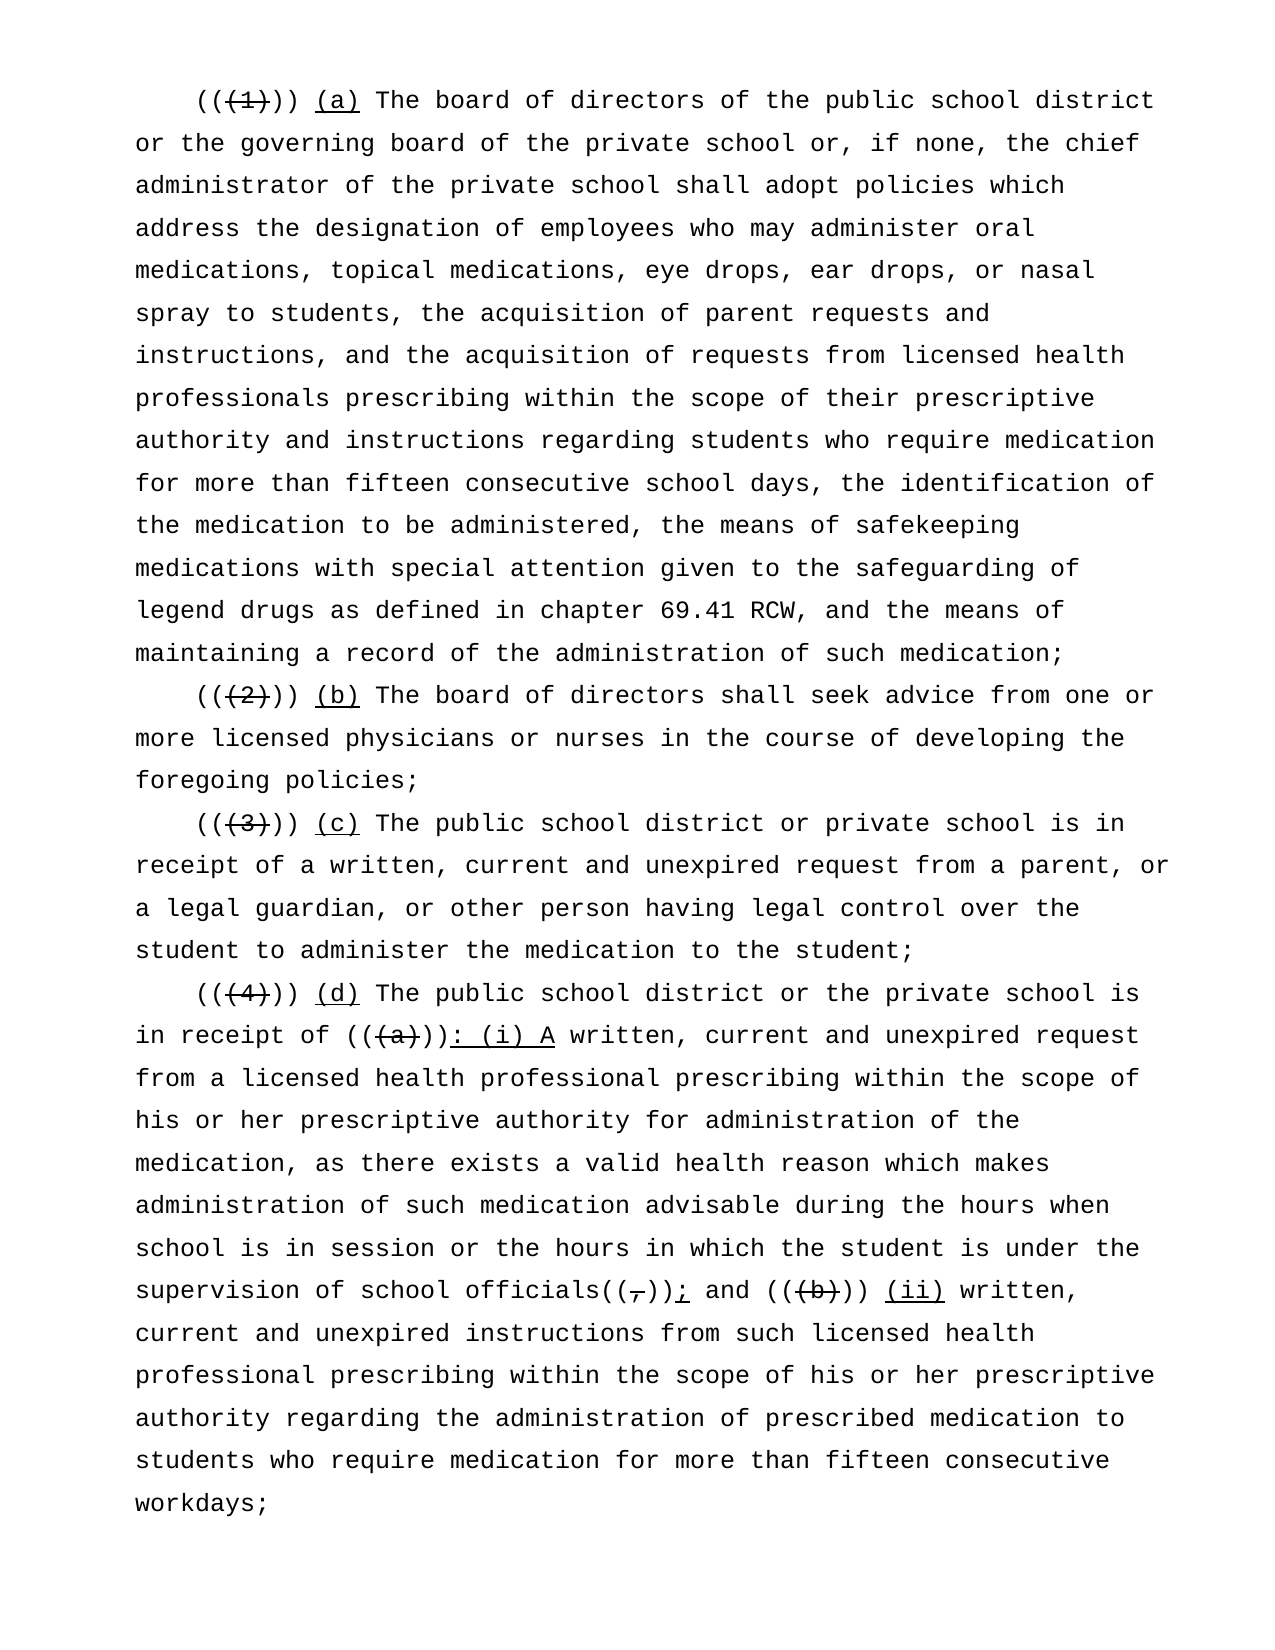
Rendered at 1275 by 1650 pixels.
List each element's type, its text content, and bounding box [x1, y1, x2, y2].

text (((1))) (a) The board of directors of the public school district or the governing board of the private school or, if none, the chief administrator of the private school shall adopt policies which address the designation of employees who may administer oral medications, topical medications, eye drops, ear drops, or nasal spray to students, the acquisition of parent requests and instructions, and the acquisition of requests from licensed health professionals prescribing within the scope of their prescriptive authority and instructions regarding students who require medication for more than fifteen consecutive school days, the identification of the medication to be administered, the means of safekeeping medications with special attention given to the safeguarding of legend drugs as defined in chapter 69.41 RCW, and the means of maintaining a record of the administration of such medication; [135, 75, 1170, 670]
text (((3))) (c) The public school district or private school is in receipt of a written, current and unexpired request from a parent, or a legal guardian, or other person having legal control over the student to administer the medication to the student; [135, 797, 1170, 967]
text (((4))) (d) The public school district or the private school is in receipt of (((a))): (i) A written, current and unexpired request from a licensed health professional prescribing within the scope of his or her prescriptive authority for administration of the medication, as there exists a valid health reason which makes administration of such medication advisable during the hours when school is in session or the hours in which the student is under the supervision of school officials((,)); and (((b))) (ii) written, current and unexpired instructions from such licensed health professional prescribing within the scope of his or her prescriptive authority regarding the administration of prescribed medication to students who require medication for more than fifteen consecutive workdays; [135, 967, 1170, 1520]
text (((2))) (b) The board of directors shall seek advice from one or more licensed physicians or nurses in the course of developing the foregoing policies; [135, 670, 1170, 797]
